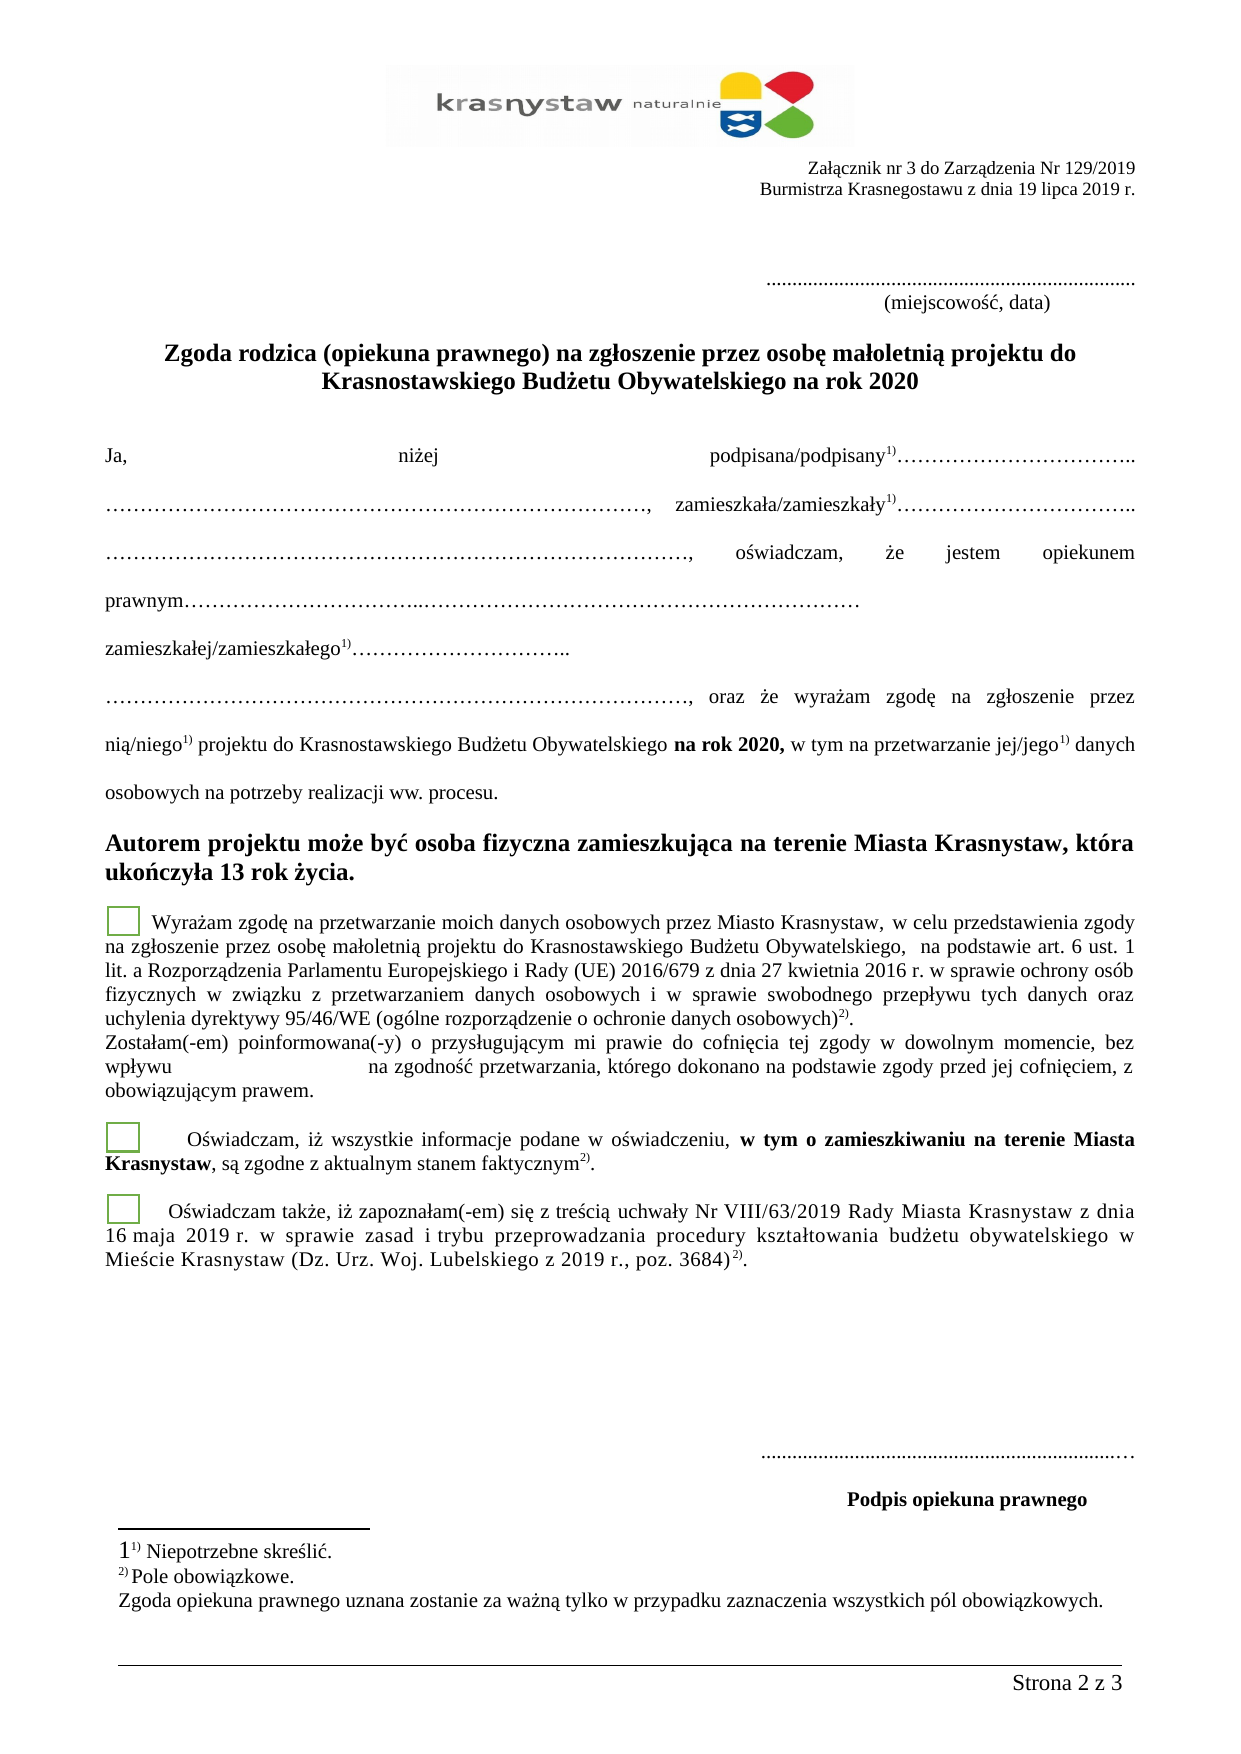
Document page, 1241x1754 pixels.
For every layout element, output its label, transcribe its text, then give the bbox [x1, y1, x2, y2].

picture [385, 65, 855, 147]
table_header Załącznik nr 3 do Zarządzenia Nr 129/2019 Burmistrza Krasnegostawu z dnia 19 lipca 2019 r. [96, 148, 1144, 208]
table_cell ....................................................................... (miejscowość, data) Zgoda rodzica (opiekuna prawnego) na zgłoszenie przez osobę małoletnią projektu do Krasnostawskiego Budżetu Obywatelskiego na rok 2020 Ja, niżej podpisana/podpisany)……………………………..……………………………………………………………………, zamieszkała/zamieszkały1)……………………………..…………………………………………………………………………, oświadczam, że jestem opiekunem prawnym……………………………..……………………………………………………… zamieszkałej/zamieszkałego1)…………………………..…………………………………………………………………………, oraz że wyrażam zgodę na zgłoszenie przez nią/niego1) projektu do Krasnostawskiego Budżetu Obywatelskiego na rok 2020, w tym na przetwarzanie jej/jego1) danych osobowych na potrzeby realizacji ww. procesu. Autorem projektu może być osoba fizyczna zamieszkująca na terenie Miasta Krasnystaw, która ukończyła 13 rok życia. Wyrażam zgodę na przetwarzanie moich danych osobowych przez Miasto Krasnystaw, w celu przedstawienia zgody na zgłoszenie przez osobę małoletnią projektu do Krasnostawskiego Budżetu Obywatelskiego, na podstawie art. 6 ust. 1 lit. a Rozporządzenia Parlamentu Europejskiego i Rady (UE) 2016/679 z dnia 27 kwietnia 2016 r. w sprawie ochrony osób fizycznych w związku z przetwarzaniem danych osobowych i w sprawie swobodnego przepływu tych danych oraz uchylenia dyrektywy 95/46/WE (ogólne rozporządzenie o ochronie danych osobowych)2). Zostałam(-em) poinformowana(-y) o przysługującym mi prawie do cofnięcia tej zgody w dowolnym momencie, bez wpływu na zgodność przetwarzania, którego dokonano na podstawie zgody przed jej cofnięciem, z obowiązującym prawem. Oświadczam, iż wszystkie informacje podane w oświadczeniu, w tym o zamieszkiwaniu na terenie Miasta Krasnystaw, są zgodne z aktualnym stanem faktycznym2). Oświadczam także, iż zapoznałam(-em) się z treścią uchwały Nr VIII/63/2019 Rady Miasta Krasnystaw z dnia 16 maja 2019 r. w sprawie zasad i trybu przeprowadzania procedury kształtowania budżetu obywatelskiego w Mieście Krasnystaw (Dz. Urz. Woj. Lubelskiego z 2019 r., poz. 3684)2). ....................................................................… Podpis opiekuna prawnego [96, 209, 1144, 1520]
